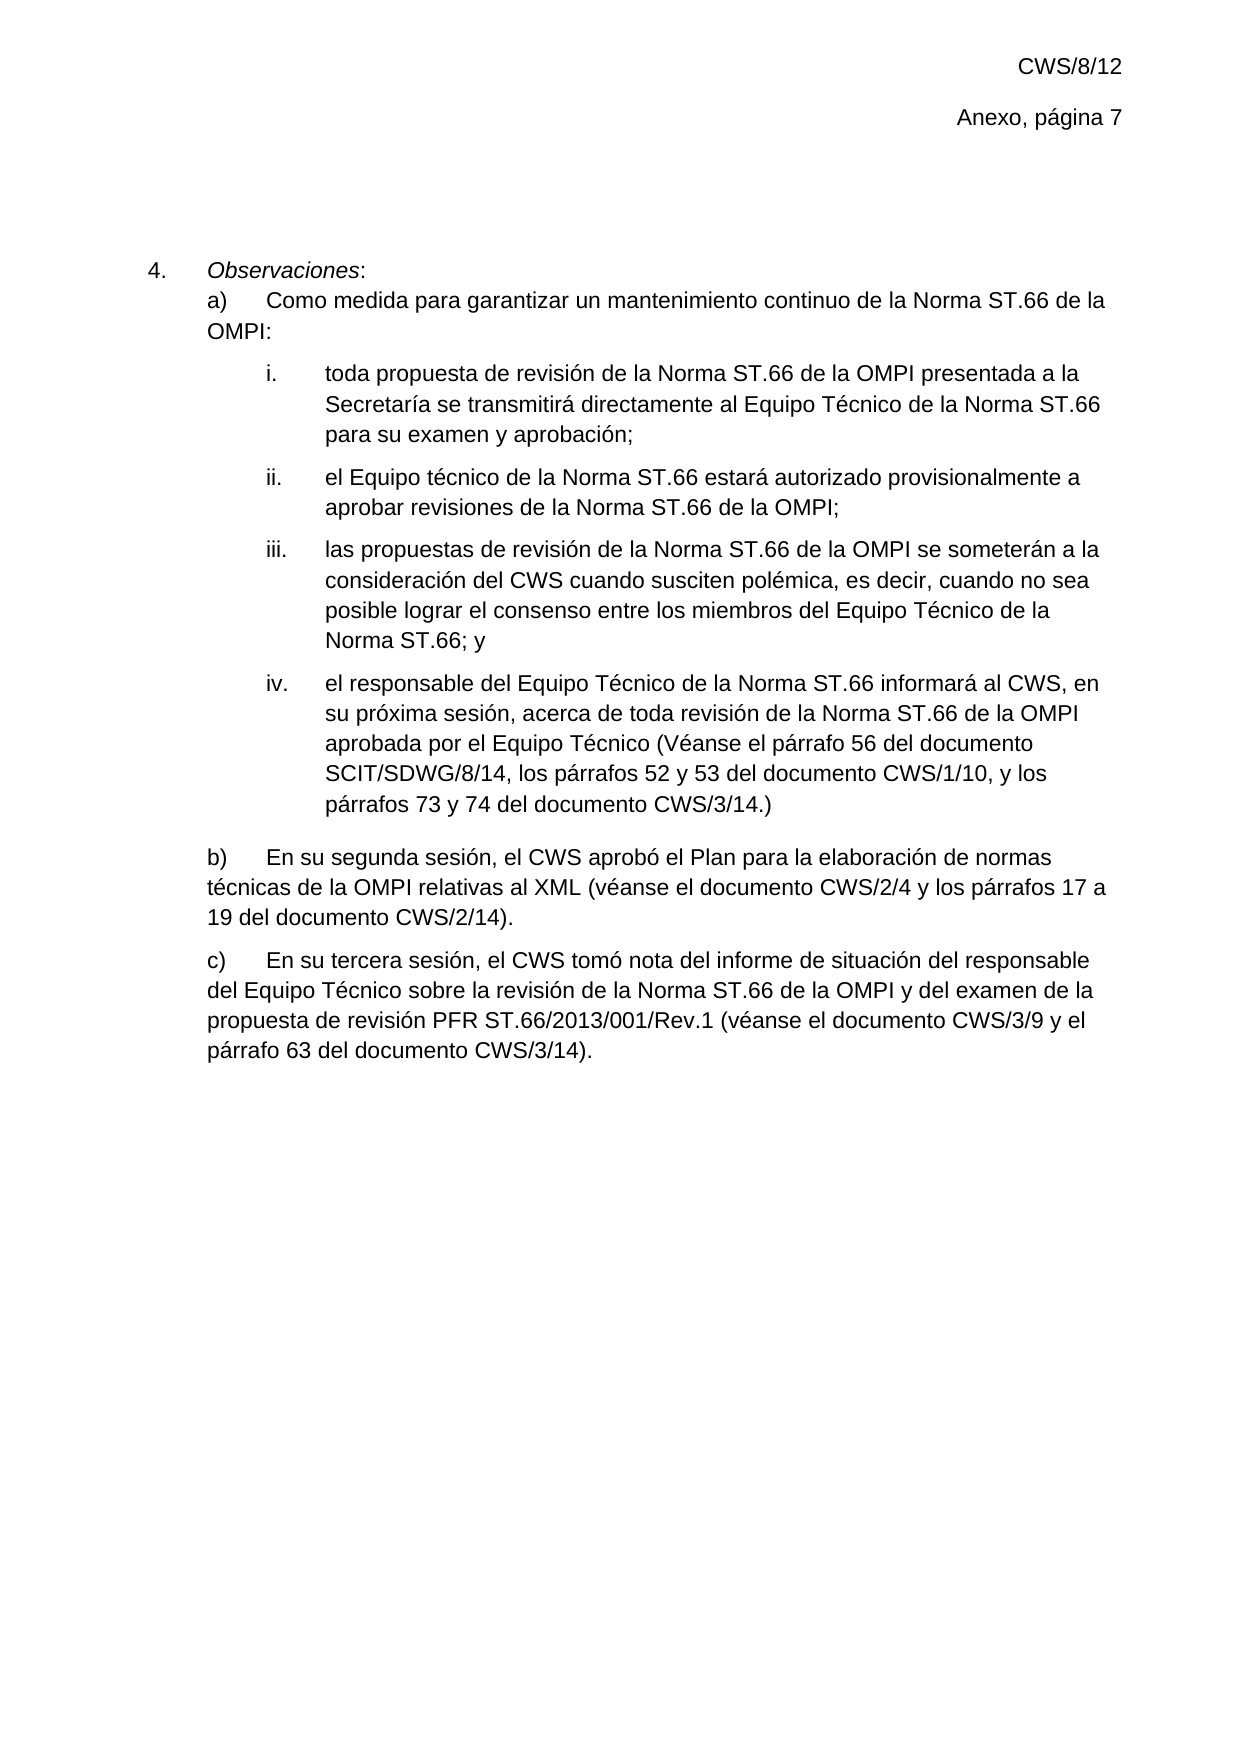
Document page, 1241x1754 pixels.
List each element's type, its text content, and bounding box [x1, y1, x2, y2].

text ii. el Equipo técnico de la Norma ST.66 estará autorizado provisionalmente a aprobar revisiones de la Norma ST.66 de la OMPI; [266, 463, 1122, 520]
text iv. el responsable del Equipo Técnico de la Norma ST.66 informará al CWS, en su próxima sesión, acerca de toda revisión de la Norma ST.66 de la OMPI aprobada por el Equipo Técnico (Véanse el párrafo 56 del documento SCIT/SDWG/8/14, los párrafos 52 y 53 del documento CWS/1/10, y los párrafos 73 y 74 del documento CWS/3/14.) [266, 670, 1122, 817]
text iii. las propuestas de revisión de la Norma ST.66 de la OMPI se someterán a la consideración del CWS cuando susciten polémica, es decir, cuando no sea posible lograr el consenso entre los miembros del Equipo Técnico de la Norma ST.66; y [266, 536, 1122, 653]
text 4. Observaciones: [148, 257, 1122, 284]
text a) Como medida para garantizar un mantenimiento continuo de la Norma ST.66 de la OMPI: [207, 287, 1122, 344]
text c) En su tercera sesión, el CWS tomó nota del informe de situación del responsable del Equipo Técnico sobre la revisión de la Norma ST.66 de la OMPI y del examen de la propuesta de revisión PFR ST.66/2013/001/Rev.1 (véanse el documento CWS/3/9 y el párrafo 63 del documento CWS/3/14). [207, 947, 1122, 1064]
text i. toda propuesta de revisión de la Norma ST.66 de la OMPI presentada a la Secretaría se transmitirá directamente al Equipo Técnico de la Norma ST.66 para su examen y aprobación; [266, 360, 1122, 447]
text b) En su segunda sesión, el CWS aprobó el Plan para la elaboración de normas técnicas de la OMPI relativas al XML (véanse el documento CWS/2/4 y los párrafos 17 a 19 del documento CWS/2/14). [207, 844, 1122, 931]
